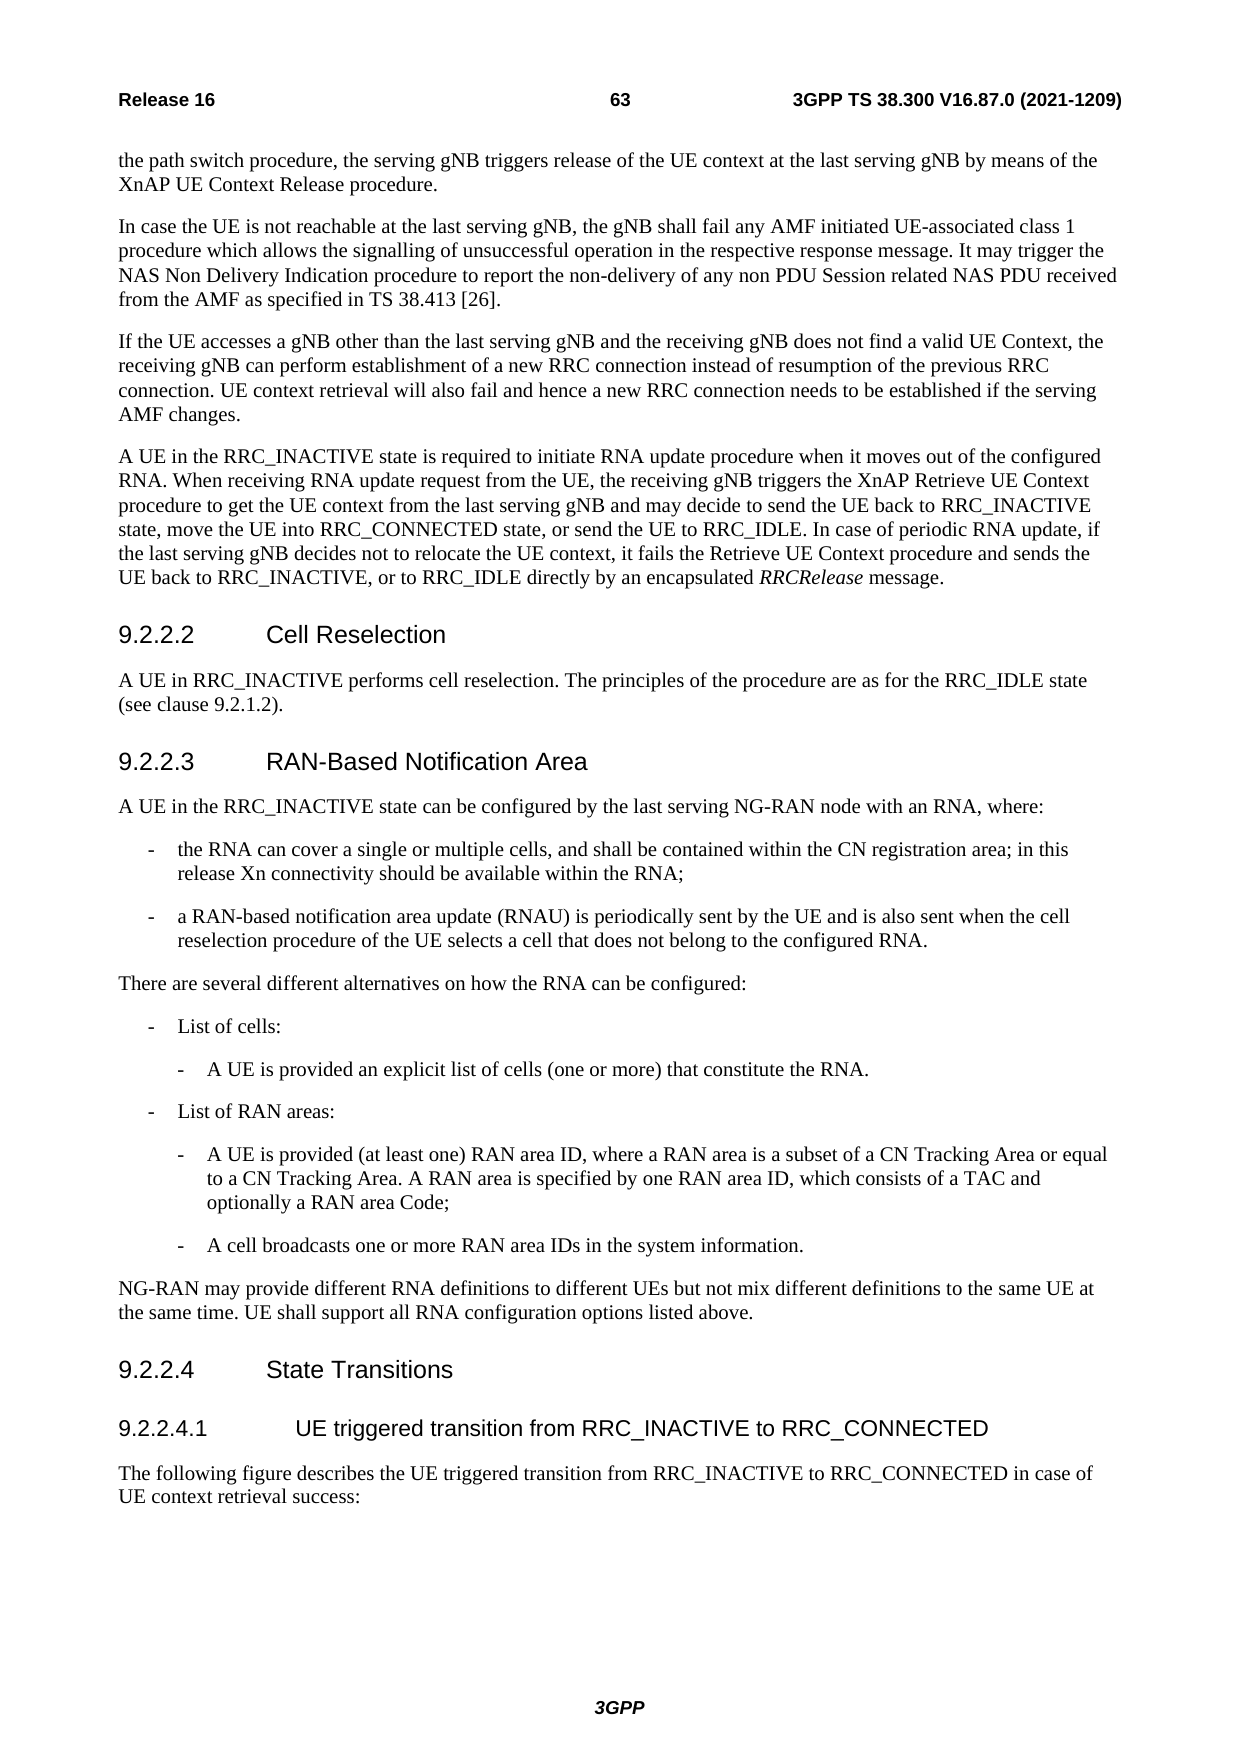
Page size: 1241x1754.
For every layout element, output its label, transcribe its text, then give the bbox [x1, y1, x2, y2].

subtitle 9.2.2.3 RAN-Based Notification Area [118, 747, 1122, 776]
text In case the UE is not reachable at the last serving gNB, the gNB shall fail any AMF initiated UE-associated class 1 procedure which allows the signalling of unsuccessful operation in the respective response message. It may trigger the NAS Non Delivery Indication procedure to report the non-delivery of any non PDU Session related NAS PDU received from the AMF as specified in TS 38.413 [26]. [118, 214, 1122, 311]
text The following figure describes the UE triggered transition from RRC_INACTIVE to RRC_CONNECTED in case of UE context retrieval success: [118, 1460, 1122, 1508]
text - A UE is provided (at least one) RAN area ID, where a RAN area is a subset of a CN Tracking Area or equal to a CN Tracking Area. A RAN area is specified by one RAN area ID, which consists of a TAC and optionally a RAN area Code; [177, 1142, 1122, 1214]
subtitle 9.2.2.4.1 UE triggered transition from RRC_INACTIVE to RRC_CONNECTED [118, 1415, 1122, 1442]
text NG-RAN may provide different RNA definitions to different UEs but not mix different definitions to the same UE at the same time. UE shall support all RNA configuration options listed above. [118, 1276, 1122, 1324]
text A UE in the RRC_INACTIVE state is required to initiate RNA update procedure when it moves out of the configured RNA. When receiving RNA update request from the UE, the receiving gNB triggers the XnAP Retrieve UE Context procedure to get the UE context from the last serving gNB and may decide to send the UE back to RRC_INACTIVE state, move the UE into RRC_CONNECTED state, or send the UE to RRC_IDLE. In case of periodic RNA update, if the last serving gNB decides not to relocate the UE context, it fails the Retrieve UE Context procedure and sends the UE back to RRC_INACTIVE, or to RRC_IDLE directly by an encapsulated RRCRelease message. [118, 444, 1122, 589]
text If the UE accesses a gNB other than the last serving gNB and the receiving gNB does not find a valid UE Context, the receiving gNB can perform establishment of a new RRC connection instead of resumption of the previous RRC connection. UE context retrieval will also fail and hence a new RRC connection needs to be established if the serving AMF changes. [118, 329, 1122, 426]
text - A UE is provided an explicit list of cells (one or more) that constitute the RNA. [177, 1057, 1122, 1081]
text A UE in RRC_INACTIVE performs cell reselection. The principles of the procedure are as for the RRC_IDLE state (see clause 9.2.1.2). [118, 667, 1122, 716]
text A UE in the RRC_INACTIVE state can be configured by the last serving NG-RAN node with an RNA, where: [118, 794, 1122, 818]
text - a RAN-based notification area update (RNAU) is periodically sent by the UE and is also sent when the cell reselection procedure of the UE selects a cell that does not belong to the configured RNA. [148, 904, 1122, 952]
text There are several different alternatives on how the RNA can be configured: [118, 971, 1122, 995]
text - A cell broadcasts one or more RAN area IDs in the system information. [177, 1233, 1122, 1257]
text - List of cells: [148, 1014, 1122, 1038]
subtitle 9.2.2.2 Cell Reselection [118, 620, 1122, 649]
text - List of RAN areas: [148, 1099, 1122, 1123]
text - the RNA can cover a single or multiple cells, and shall be contained within the CN registration area; in this release Xn connectivity should be available within the RNA; [148, 837, 1122, 885]
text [118, 147, 1122, 196]
subtitle 9.2.2.4 State Transitions [118, 1355, 1122, 1384]
